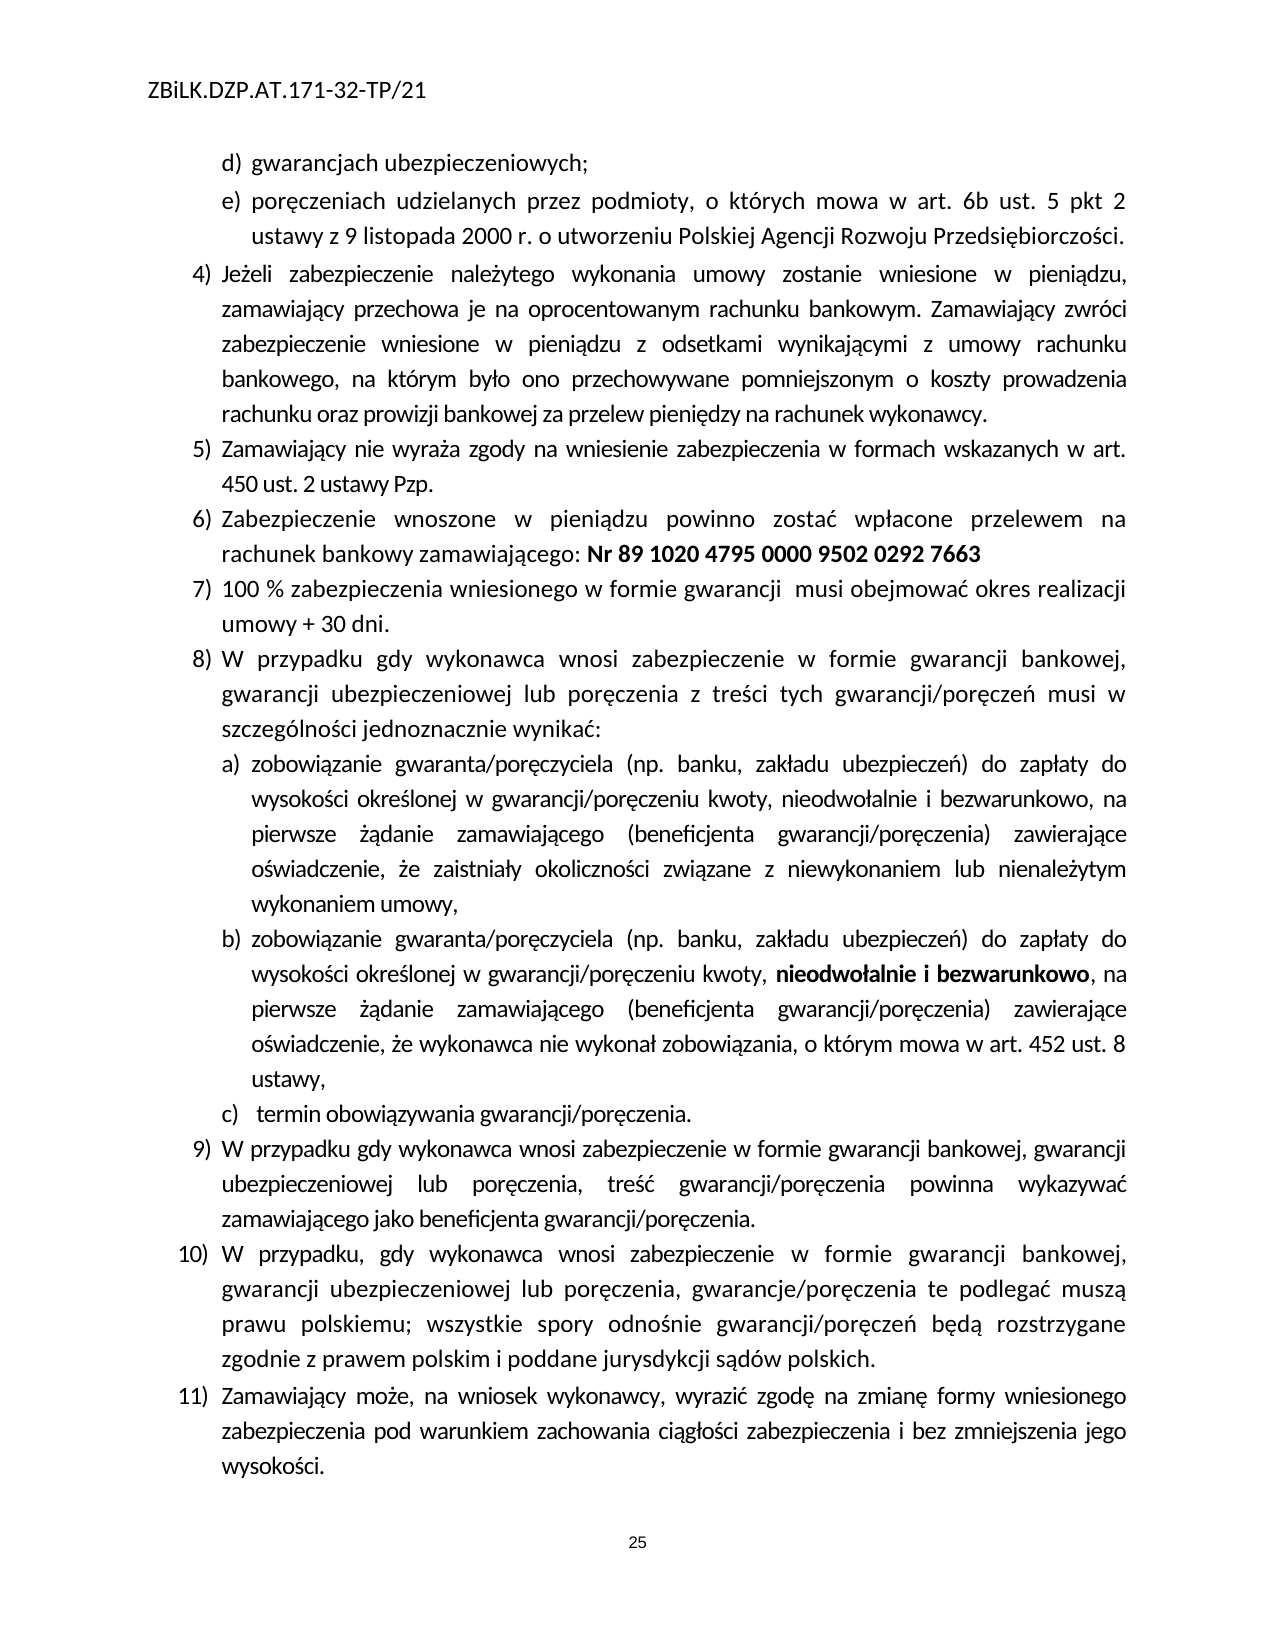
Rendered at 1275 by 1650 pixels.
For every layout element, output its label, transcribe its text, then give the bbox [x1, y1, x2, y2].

list 100 % zabezpieczenia wniesionego w formie gwarancji musi obejmować okres realizacji umowy + 30 dni. [192, 573, 1127, 638]
list termin obowiązywania gwarancji/poręczenia. [221, 1098, 1127, 1128]
list Jeżeli zabezpieczenie należytego wykonania umowy zostanie wniesione w pieniądzu, zamawiający przechowa je na oprocentowanym rachunku bankowym. Zamawiający zwróci zabezpieczenie wniesione w pieniądzu z odsetkami wynikającymi z umowy rachunku bankowego, na którym było ono przechowywane pomniejszonym o koszty prowadzenia rachunku oraz prowizji bankowej za przelew pieniędzy na rachunek wykonawcy. [192, 258, 1127, 428]
list zobowiązanie gwaranta/poręczyciela (np. banku, zakładu ubezpieczeń) do zapłaty do wysokości określonej w gwarancji/poręczeniu kwoty, nieodwołalnie i bezwarunkowo, na pierwsze żądanie zamawiającego (beneficjenta gwarancji/poręczenia) zawierające oświadczenie, że wykonawca nie wykonał zobowiązania, o którym mowa w art. 452 ust. 8 ustawy, [221, 923, 1127, 1093]
list poręczeniach udzielanych przez podmioty, o których mowa w art. 6b ust. 5 pkt 2 ustawy z 9 listopada 2000 r. o utworzeniu Polskiej Agencji Rozwoju Przedsiębiorczości. [221, 185, 1127, 251]
list Zamawiający nie wyraża zgody na wniesienie zabezpieczenia w formach wskazanych w art. 450 ust. 2 ustawy Pzp. [192, 433, 1127, 498]
list Zabezpieczenie wnoszone w pieniądzu powinno zostać wpłacone przelewem na rachunek bankowy zamawiającego: Nr 89 1020 4795 0000 9502 0292 7663 [192, 503, 1127, 568]
list Zamawiający może, na wniosek wykonawcy, wyrazić zgodę na zmianę formy wniesionego zabezpieczenia pod warunkiem zachowania ciągłości zabezpieczenia i bez zmniejszenia jego wysokości. [177, 1380, 1127, 1481]
list W przypadku, gdy wykonawca wnosi zabezpieczenie w formie gwarancji bankowej, gwarancji ubezpieczeniowej lub poręczenia, gwarancje/poręczenia te podlegać muszą prawu polskiemu; wszystkie spory odnośnie gwarancji/poręczeń będą rozstrzygane zgodnie z prawem polskim i poddane jurysdykcji sądów polskich. [177, 1238, 1127, 1373]
list W przypadku gdy wykonawca wnosi zabezpieczenie w formie gwarancji bankowej, gwarancji ubezpieczeniowej lub poręczenia z treści tych gwarancji/poręczeń musi w szczególności jednoznacznie wynikać: [192, 643, 1127, 743]
list W przypadku gdy wykonawca wnosi zabezpieczenie w formie gwarancji bankowej, gwarancji ubezpieczeniowej lub poręczenia, treść gwarancji/poręczenia powinna wykazywać zamawiającego jako beneficjenta gwarancji/poręczenia. [192, 1133, 1127, 1233]
list gwarancjach ubezpieczeniowych; [221, 148, 1127, 178]
list zobowiązanie gwaranta/poręczyciela (np. banku, zakładu ubezpieczeń) do zapłaty do wysokości określonej w gwarancji/poręczeniu kwoty, nieodwołalnie i bezwarunkowo, na pierwsze żądanie zamawiającego (beneficjenta gwarancji/poręczenia) zawierające oświadczenie, że zaistniały okoliczności związane z niewykonaniem lub nienależytym wykonaniem umowy, [221, 748, 1127, 918]
